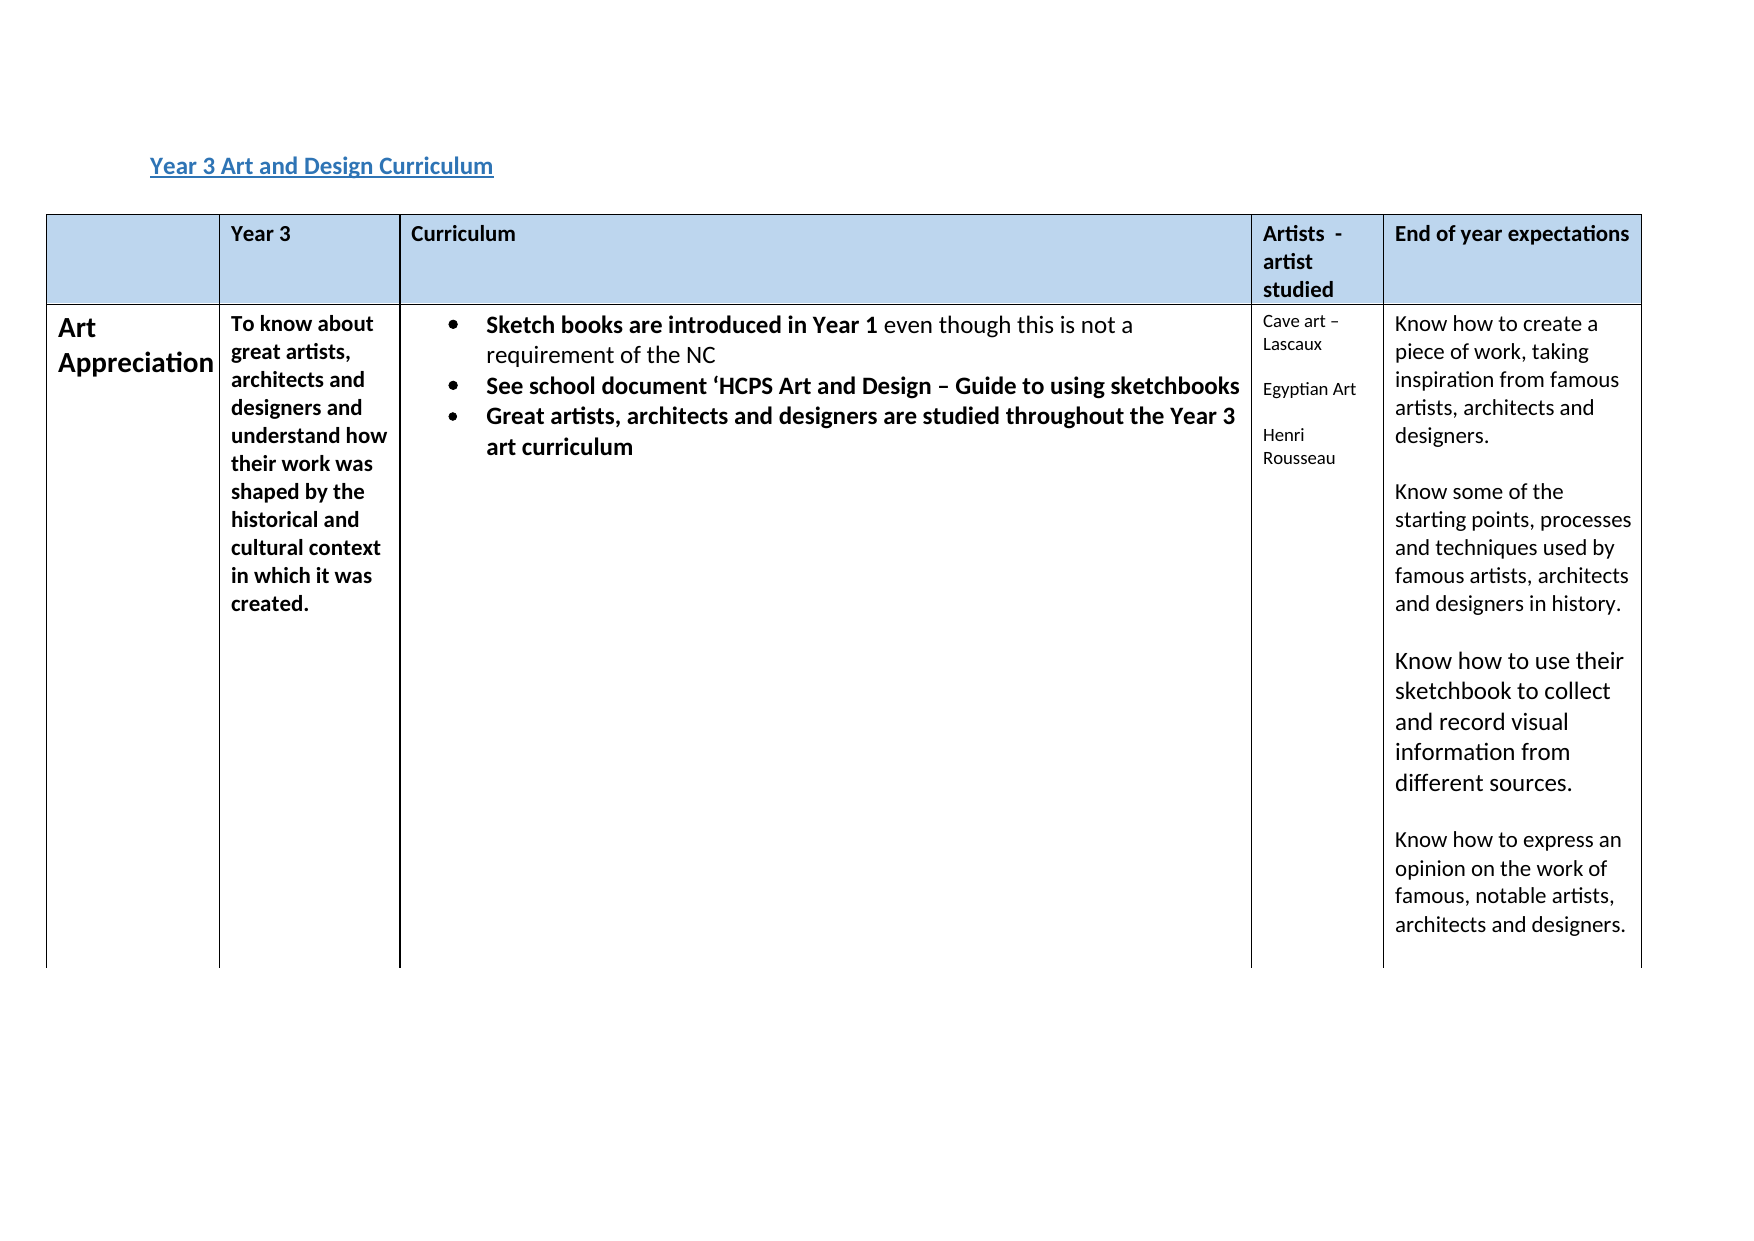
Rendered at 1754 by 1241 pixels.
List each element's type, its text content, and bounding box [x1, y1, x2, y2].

table_header Year 3 [220, 215, 399, 303]
table_cell Art Appreciation [47, 305, 219, 968]
text Year 3 Art and Design Curriculum [150, 150, 1604, 181]
table_cell Cave art – Lascaux Egyptian Art Henri Rousseau [1252, 305, 1383, 968]
table_header [47, 215, 219, 303]
table_cell To know about great artists, architects and designers and understand how their work was shaped by the historical and cultural context in which it was created. [220, 305, 399, 968]
table_cell Know how to create a piece of work, taking inspiration from famous artists, architects and designers. Know some of the starting points, processes and techniques used by famous artists, architects and designers in history. Know how to use their sketchbook to collect and record visual information from different sources. Know how to express an opinion on the work of famous, notable artists, architects and designers. [1384, 305, 1641, 968]
table_header Curriculum [401, 215, 1251, 303]
table_header Artists - artist studied [1252, 215, 1383, 303]
table_cell Sketch books are introduced in Year 1 even though this is not a requirement of the NC See school document ‘HCPS Art and Design – Guide to using sketchbooks Great artists, architects and designers are studied throughout the Year 3 art curriculum [401, 305, 1251, 968]
table_header End of year expectations [1384, 215, 1641, 303]
